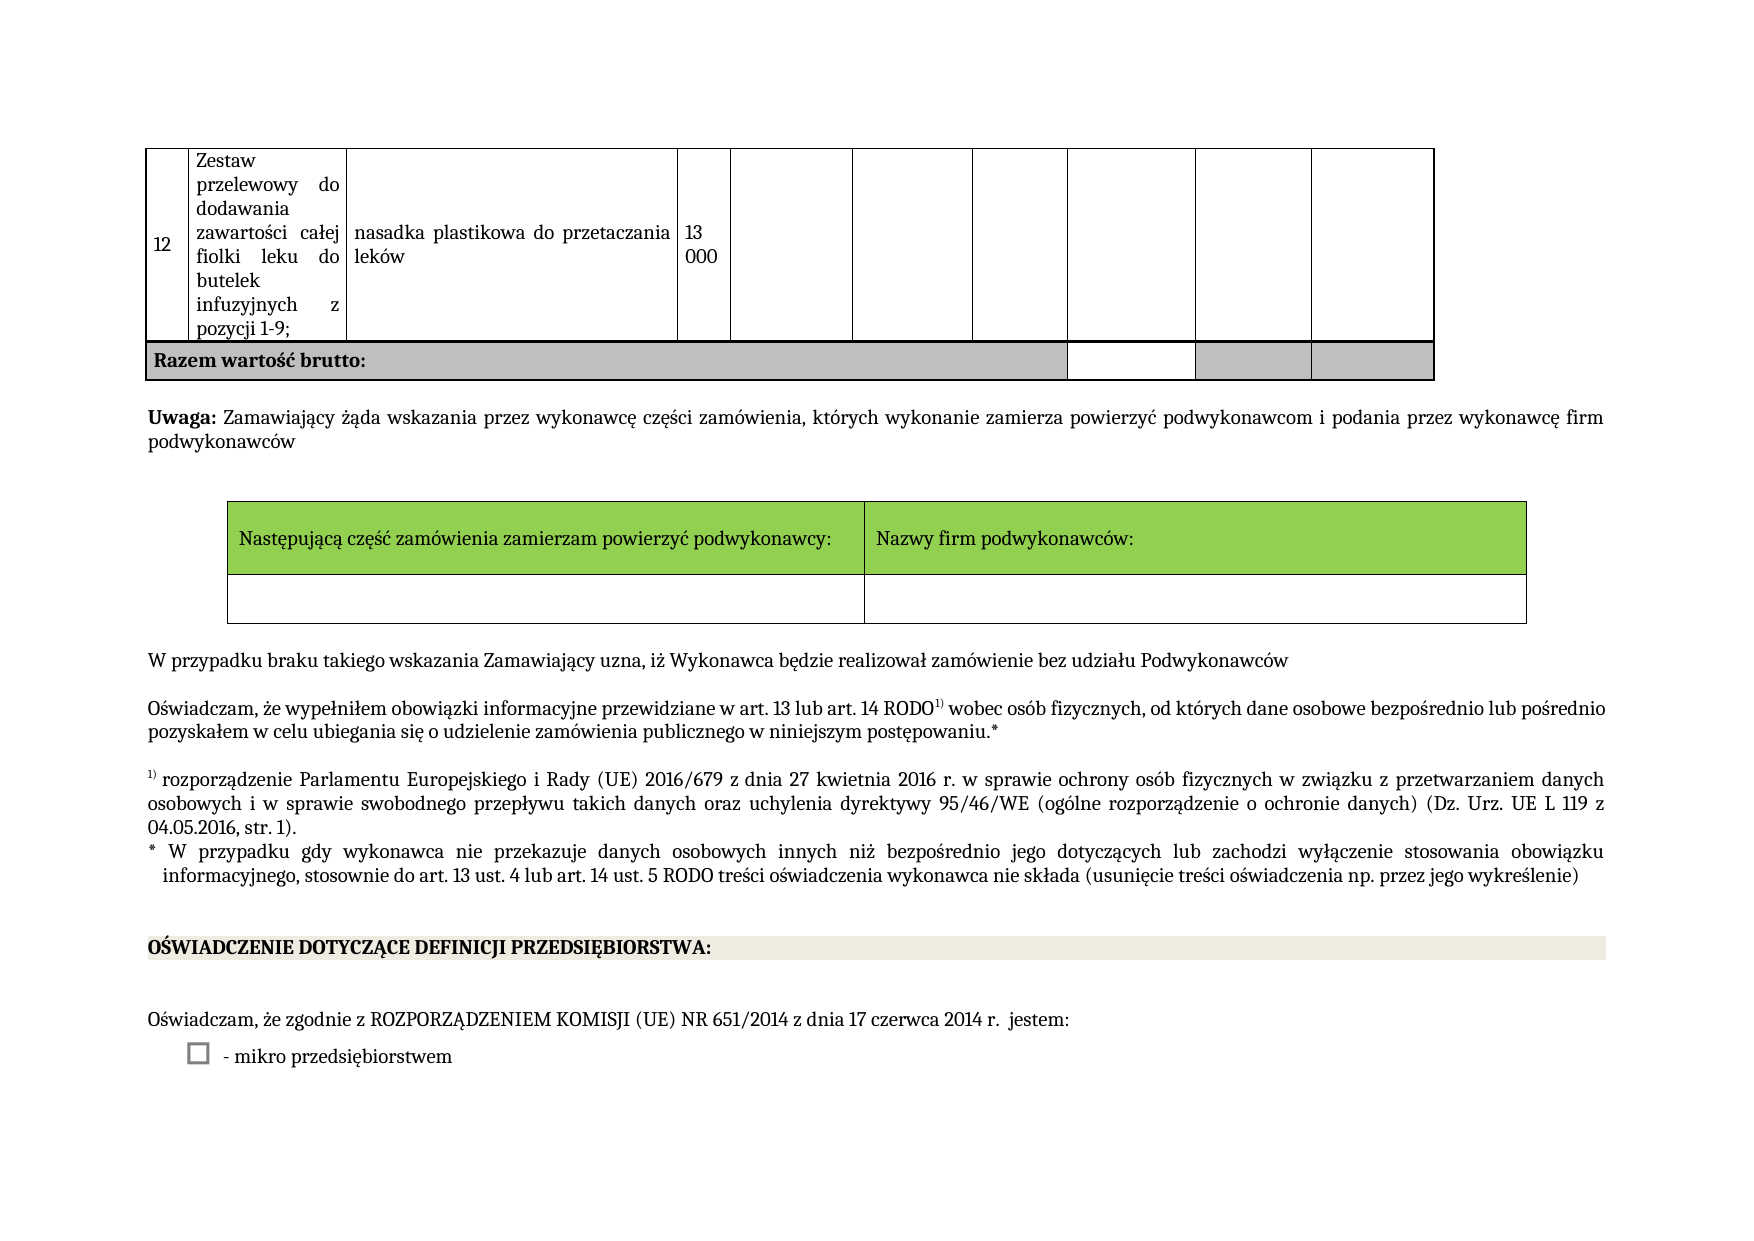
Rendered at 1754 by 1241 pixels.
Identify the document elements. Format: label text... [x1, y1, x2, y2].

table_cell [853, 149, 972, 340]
text * W przypadku gdy wykonawca nie przekazuje danych osobowych innych niż bezpośrednio jego dotyczących lub zachodzi wyłączenie stosowania obowiązku informacyjnego, stosownie do art. 13 ust. 4 lub art. 14 ust. 5 RODO treści oświadczenia wykonawca nie składa (usunięcie treści oświadczenia np. przez jego wykreślenie) [148, 840, 1606, 888]
text Oświadczam, że wypełniłem obowiązki informacyjne przewidziane w art. 13 lub art. 14 RODO1) wobec osób fizycznych, od których dane osobowe bezpośrednio lub pośrednio pozyskałem w celu ubiegania się o udzielenie zamówienia publicznego w niniejszym postępowaniu.* [148, 696, 1606, 744]
text 1) rozporządzenie Parlamentu Europejskiego i Rady (UE) 2016/679 z dnia 27 kwietnia 2016 r. w sprawie ochrony osób fizycznych w związku z przetwarzaniem danych osobowych i w sprawie swobodnego przepływu takich danych oraz uchylenia dyrektywy 95/46/WE (ogólne rozporządzenie o ochronie danych) (Dz. Urz. UE L 119 z 04.05.2016, str. 1). [148, 768, 1606, 840]
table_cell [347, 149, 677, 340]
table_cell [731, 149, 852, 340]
text OŚWIADCZENIE DOTYCZĄCE DEFINICJI PRZEDSIĘBIORSTWA: [148, 936, 1606, 960]
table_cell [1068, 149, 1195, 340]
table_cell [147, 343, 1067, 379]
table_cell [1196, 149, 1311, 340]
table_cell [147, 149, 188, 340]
text W przypadku braku takiego wskazania Zamawiający uzna, iż Wykonawca będzie realizował zamówienie bez udziału Podwykonawców [148, 648, 1606, 672]
text Uwaga: Zamawiający żąda wskazania przez wykonawcę części zamówienia, których wykonanie zamierza powierzyć podwykonawcom i podania przez wykonawcę firm podwykonawców [148, 405, 1606, 453]
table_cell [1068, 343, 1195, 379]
text Oświadczam, że zgodnie z ROZPORZĄDZENIEM KOMISJI (UE) NR 651/2014 z dnia 17 czerwca 2014 r. jestem: [148, 1008, 1606, 1032]
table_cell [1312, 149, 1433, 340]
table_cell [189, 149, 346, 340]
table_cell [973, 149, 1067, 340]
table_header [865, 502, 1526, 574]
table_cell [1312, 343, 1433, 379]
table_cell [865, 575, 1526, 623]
list - mikro przedsiębiorstwem [185, 1044, 1606, 1070]
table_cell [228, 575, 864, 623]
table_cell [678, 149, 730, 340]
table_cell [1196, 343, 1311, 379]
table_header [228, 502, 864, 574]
